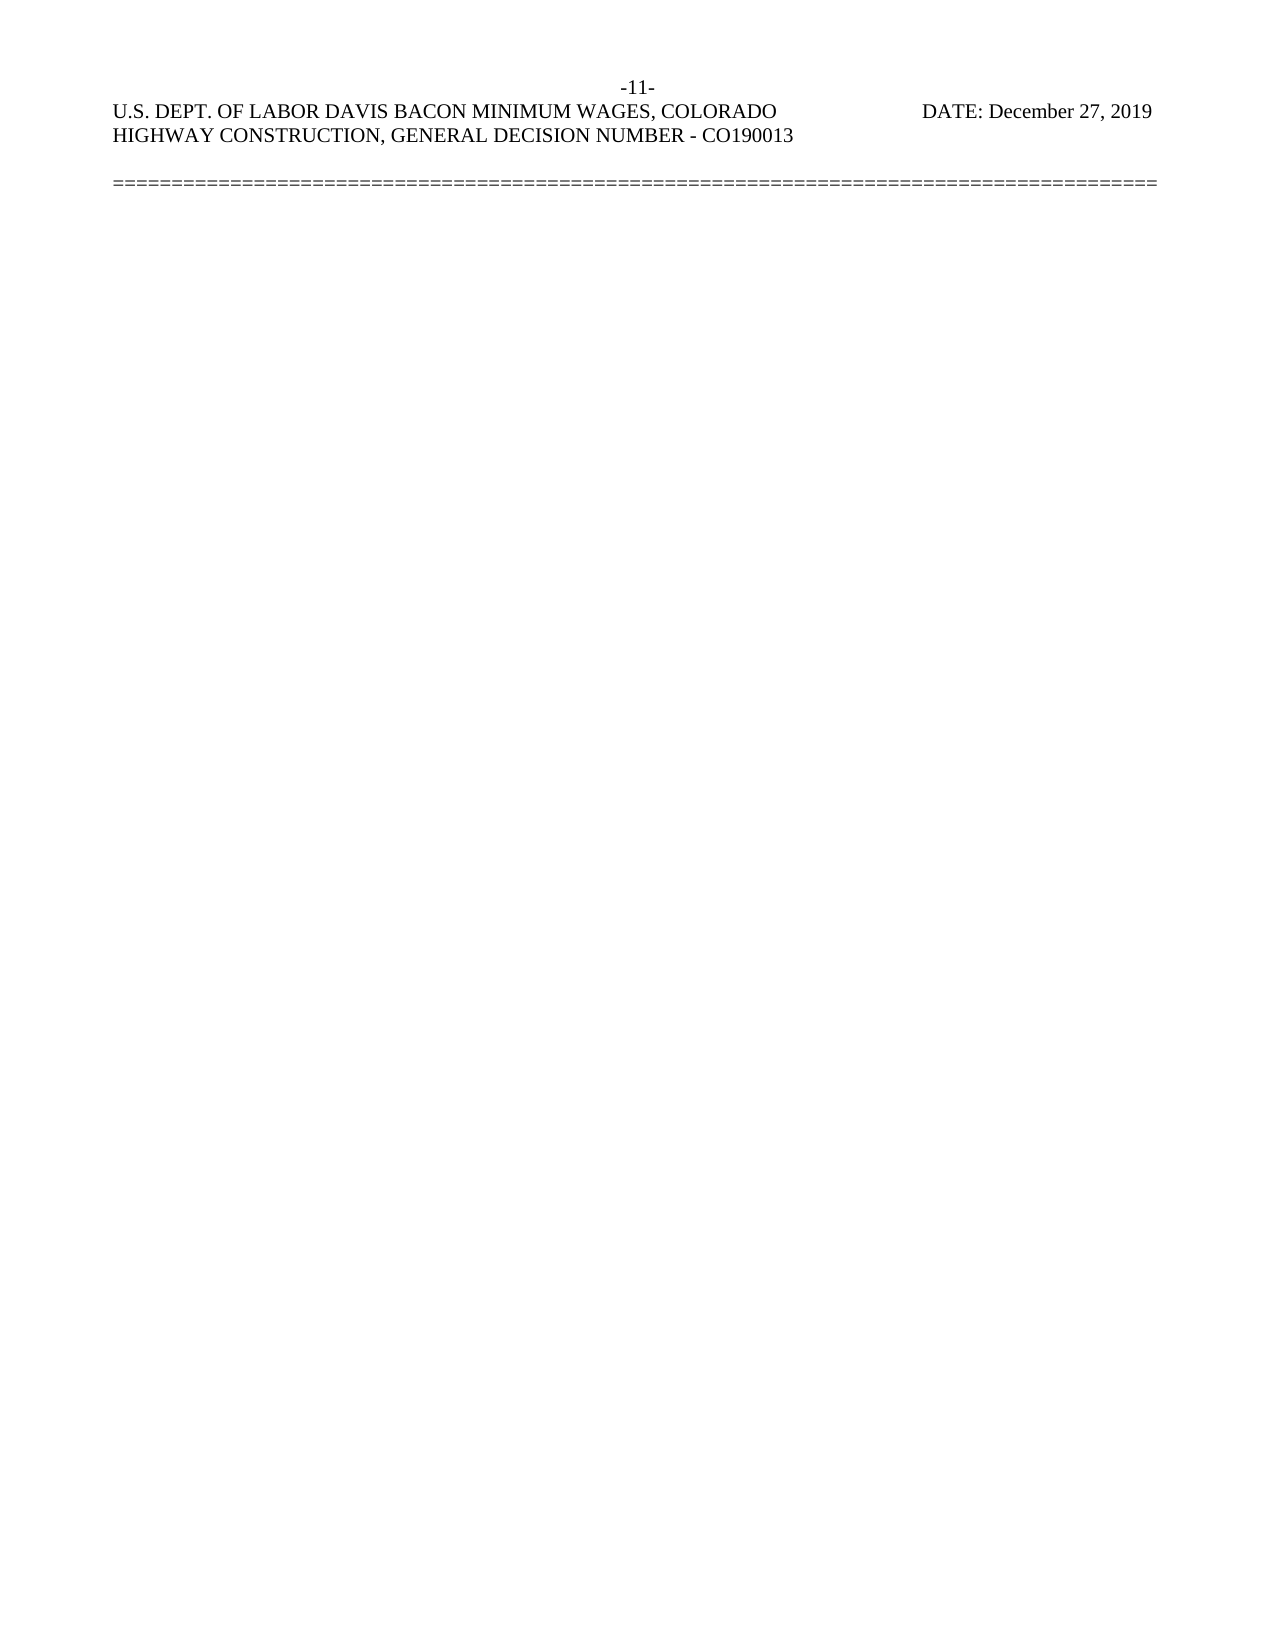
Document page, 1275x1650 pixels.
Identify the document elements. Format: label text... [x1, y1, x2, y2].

text ========================================================================================= [112, 171, 1162, 195]
